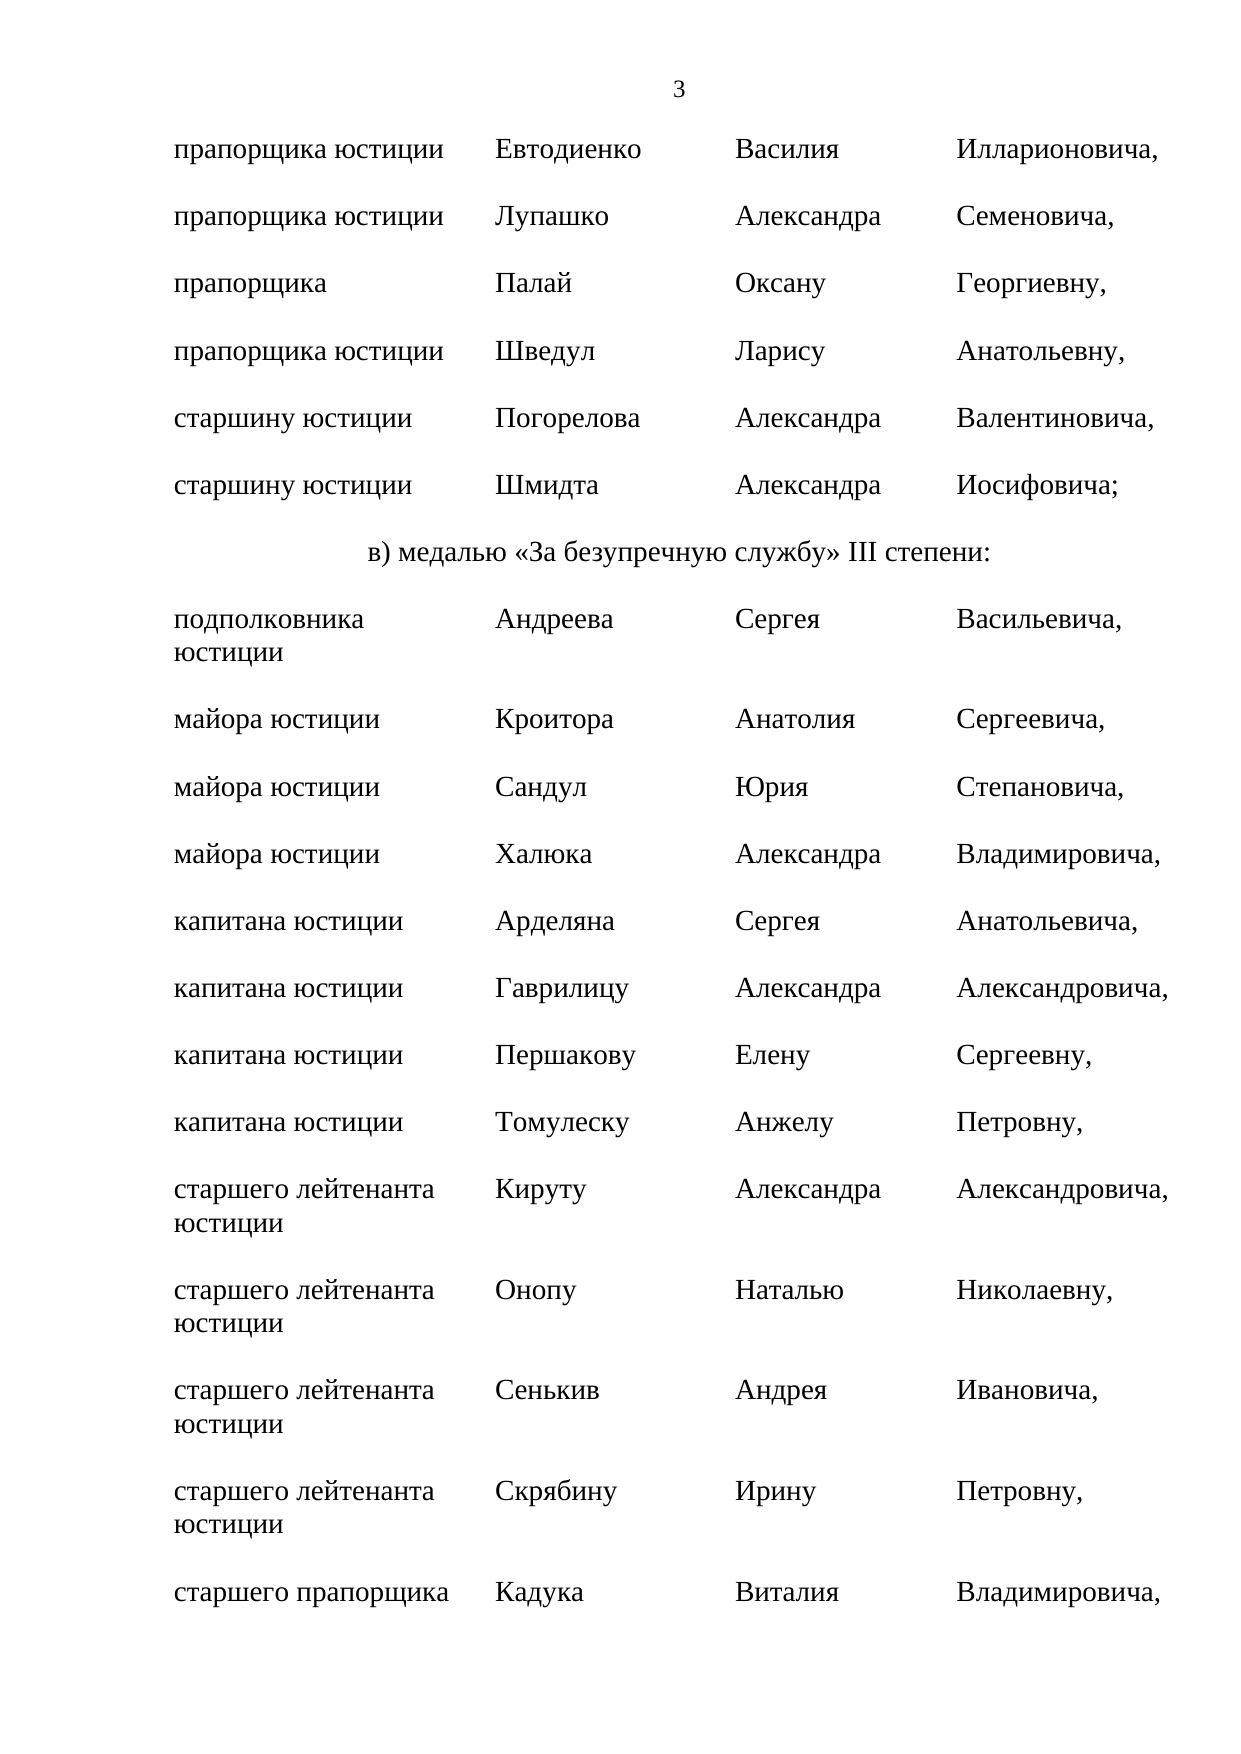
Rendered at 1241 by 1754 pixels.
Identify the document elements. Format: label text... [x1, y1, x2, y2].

table_cell Александровича, [945, 970, 1196, 1037]
table_cell Сергеевну, [945, 1037, 1196, 1104]
table_cell Кадука [484, 1574, 723, 1607]
table_cell Николаевну, [945, 1272, 1196, 1372]
table_cell Александра [724, 836, 945, 903]
table_cell Наталью [724, 1272, 945, 1372]
table_cell Юрия [724, 769, 945, 836]
table_cell Александровича, [945, 1171, 1196, 1272]
table_cell Семеновича, [945, 199, 1196, 266]
table_cell прапорщика юстиции [163, 333, 484, 400]
table_cell старшину юстиции [163, 467, 484, 500]
table_cell старшего лейтенанта юстиции [163, 1473, 484, 1574]
table_cell Сенькив [484, 1373, 723, 1473]
table_cell прапорщика юстиции [163, 131, 484, 198]
table_cell Гаврилицу [484, 970, 723, 1037]
table_header Васильевича, [945, 601, 1196, 702]
table_cell капитана юстиции [163, 970, 484, 1037]
table_header подполковника юстиции [163, 601, 484, 702]
table_cell капитана юстиции [163, 903, 484, 970]
table_cell Степановича, [945, 769, 1196, 836]
table_cell Петровну, [945, 1473, 1196, 1574]
table_cell прапорщика юстиции [163, 199, 484, 266]
table_cell Ивановича, [945, 1373, 1196, 1473]
table_header Андреева [484, 601, 723, 702]
table_cell Анжелу [724, 1104, 945, 1171]
table_cell Александра [724, 199, 945, 266]
table_cell Александра [724, 400, 945, 467]
table_cell Петровну, [945, 1104, 1196, 1171]
table_cell Арделяна [484, 903, 723, 970]
table_cell Александра [724, 1171, 945, 1272]
table_cell Анатольевну, [945, 333, 1196, 400]
table_cell Андрея [724, 1373, 945, 1473]
table_cell Сандул [484, 769, 723, 836]
table_header Сергея [724, 601, 945, 702]
table_cell Василия [724, 131, 945, 198]
table_cell майора юстиции [163, 702, 484, 769]
table_cell Владимировича, [945, 1574, 1196, 1607]
table_cell Владимировича, [945, 836, 1196, 903]
table_cell капитана юстиции [163, 1104, 484, 1171]
table_cell капитана юстиции [163, 1037, 484, 1104]
table_cell Кроитора [484, 702, 723, 769]
table_cell Иосифовича; [945, 467, 1196, 500]
table_cell Шмидта [484, 467, 723, 500]
table_cell Лупашко [484, 199, 723, 266]
table_cell майора юстиции [163, 769, 484, 836]
table_cell Погорелова [484, 400, 723, 467]
table_cell Сергеевича, [945, 702, 1196, 769]
table_cell старшего лейтенанта юстиции [163, 1272, 484, 1372]
table_cell Виталия [724, 1574, 945, 1607]
table_cell Скрябину [484, 1473, 723, 1574]
table_cell майора юстиции [163, 836, 484, 903]
table_cell Анатольевича, [945, 903, 1196, 970]
table_cell Валентиновича, [945, 400, 1196, 467]
table_cell Елену [724, 1037, 945, 1104]
table_cell Кируту [484, 1171, 723, 1272]
table_cell Георгиевну, [945, 266, 1196, 333]
table_cell Шведул [484, 333, 723, 400]
table_cell Томулеску [484, 1104, 723, 1171]
table_cell прапорщика [163, 266, 484, 333]
table_cell Палай [484, 266, 723, 333]
text в) медалью «За безупречную службу» III степени: [177, 534, 1181, 567]
table_cell Ларису [724, 333, 945, 400]
table_cell Халюка [484, 836, 723, 903]
table_cell Ирину [724, 1473, 945, 1574]
table_cell старшину юстиции [163, 400, 484, 467]
table_cell старшего лейтенанта юстиции [163, 1373, 484, 1473]
table_cell Онопу [484, 1272, 723, 1372]
table_cell Илларионовича, [945, 131, 1196, 198]
table_cell Оксану [724, 266, 945, 333]
table_cell старшего лейтенанта юстиции [163, 1171, 484, 1272]
table_cell старшего прапорщика [163, 1574, 484, 1607]
table_cell Сергея [724, 903, 945, 970]
table_cell Анатолия [724, 702, 945, 769]
table_cell Александра [724, 970, 945, 1037]
table_cell Евтодиенко [484, 131, 723, 198]
table_cell Александра [724, 467, 945, 500]
table_cell Першакову [484, 1037, 723, 1104]
